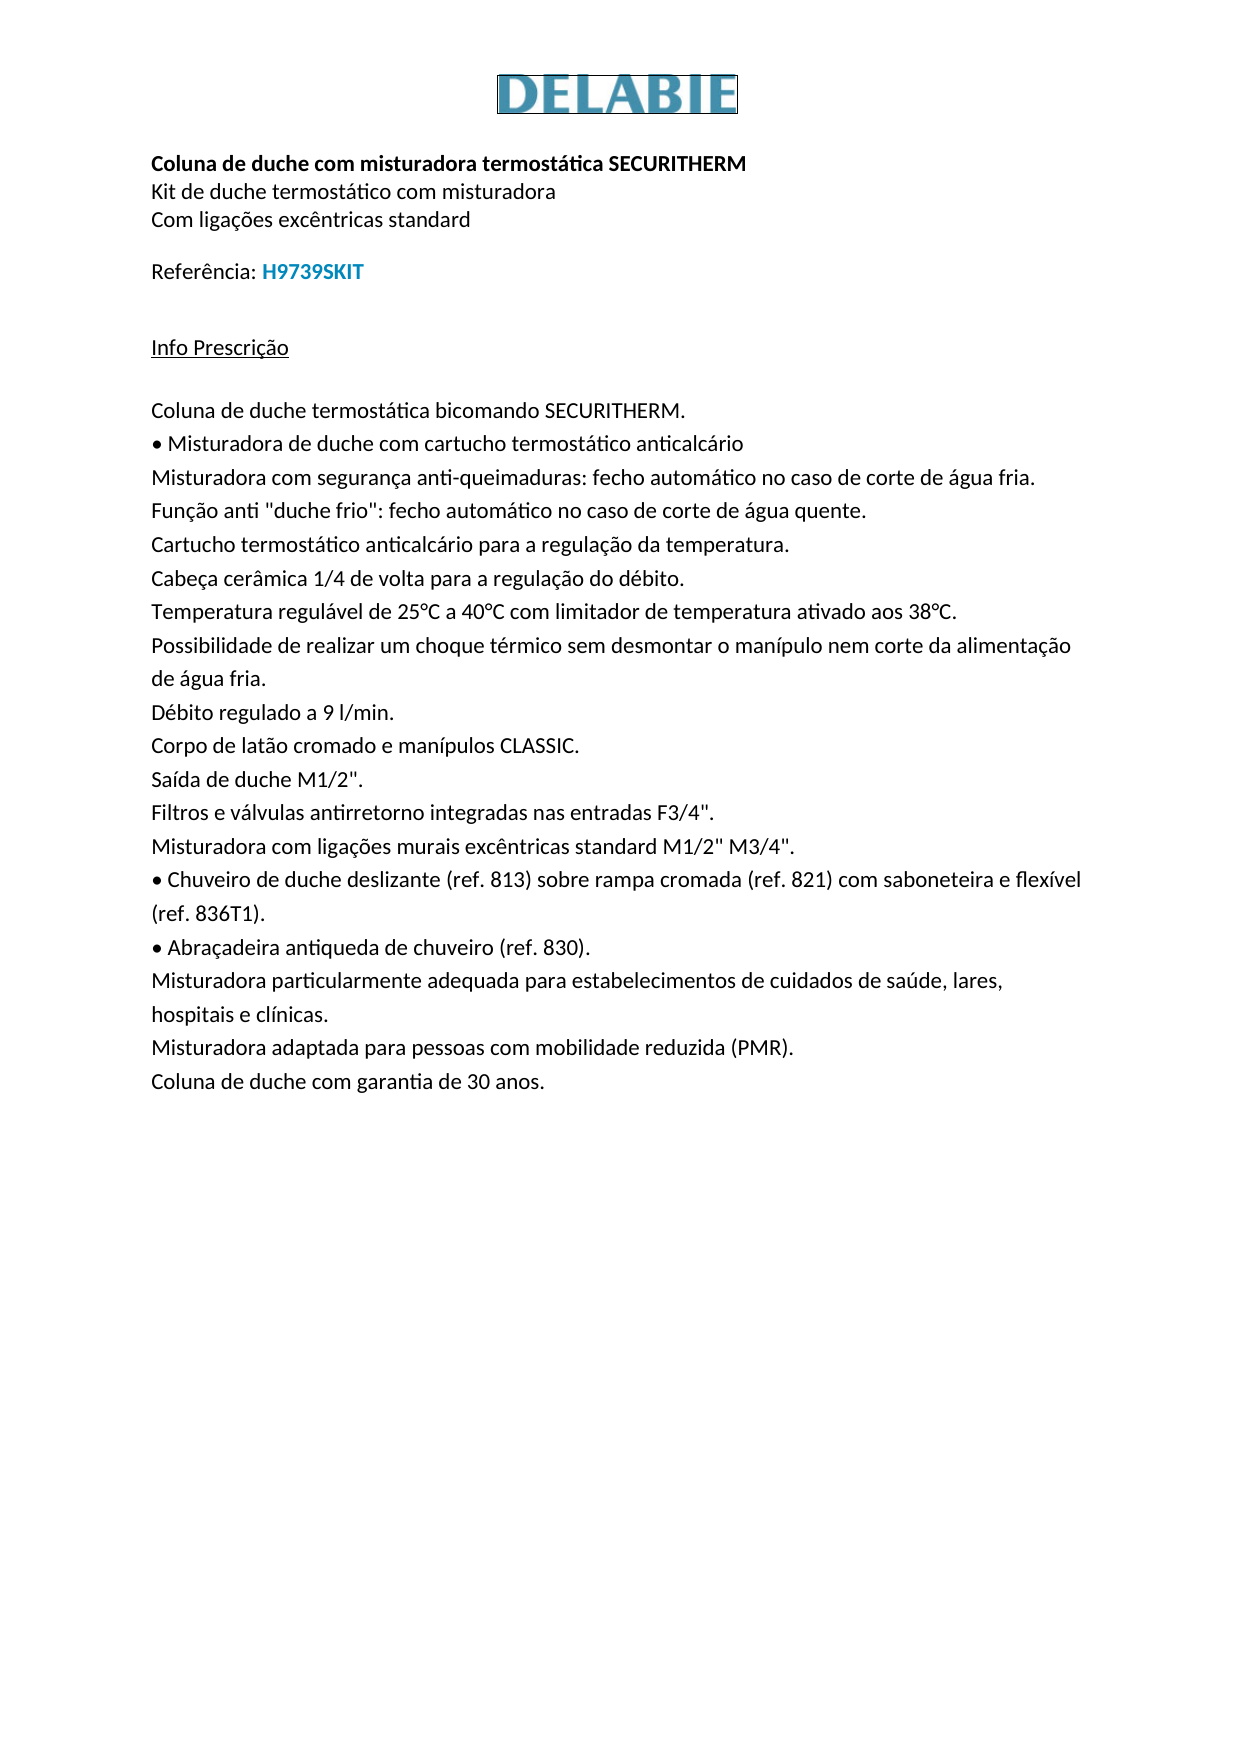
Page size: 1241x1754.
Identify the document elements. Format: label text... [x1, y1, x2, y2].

text Coluna de duche com misturadora termostática SECURITHERM [151, 149, 1084, 177]
text Misturadora particularmente adequada para estabelecimentos de cuidados de saúde, lares, hospitais e clínicas. [151, 966, 1084, 1028]
text Coluna de duche termostática bicomando SECURITHERM. [151, 396, 1084, 424]
text Temperatura regulável de 25°C a 40°C com limitador de temperatura ativado aos 38°C. [151, 597, 1084, 625]
text Coluna de duche com garantia de 30 anos. [151, 1067, 1084, 1095]
text • Chuveiro de duche deslizante (ref. 813) sobre rampa cromada (ref. 821) com saboneteira e flexível (ref. 836T1). [151, 866, 1084, 927]
text Kit de duche termostático com misturadora [151, 177, 1084, 205]
text Cartucho termostático anticalcário para a regulação da temperatura. [151, 530, 1084, 558]
text Misturadora adaptada para pessoas com mobilidade reduzida (PMR). [151, 1033, 1084, 1061]
text Misturadora com ligações murais excêntricas standard M1/2" M3/4". [151, 832, 1084, 860]
picture [498, 76, 737, 113]
text Filtros e válvulas antirretorno integradas nas entradas F3/4". [151, 798, 1084, 827]
text Possibilidade de realizar um choque térmico sem desmontar o manípulo nem corte da alimentação de água fria. [151, 631, 1084, 692]
text • Abraçadeira antiqueda de chuveiro (ref. 830). [151, 933, 1084, 961]
text Corpo de latão cromado e manípulos CLASSIC. [151, 731, 1084, 759]
text Função anti "duche frio": fecho automático no caso de corte de água quente. [151, 497, 1084, 525]
text • Misturadora de duche com cartucho termostático anticalcário [151, 429, 1084, 458]
text Saída de duche M1/2". [151, 765, 1084, 793]
text Info Prescrição [151, 333, 1084, 361]
text Referência: H9739SKIT [151, 257, 1084, 285]
text Misturadora com segurança anti-queimaduras: fecho automático no caso de corte de água fria. [151, 463, 1084, 491]
text Débito regulado a 9 l/min. [151, 698, 1084, 726]
text Com ligações excêntricas standard [151, 205, 1084, 233]
text Cabeça cerâmica 1/4 de volta para a regulação do débito. [151, 564, 1084, 592]
